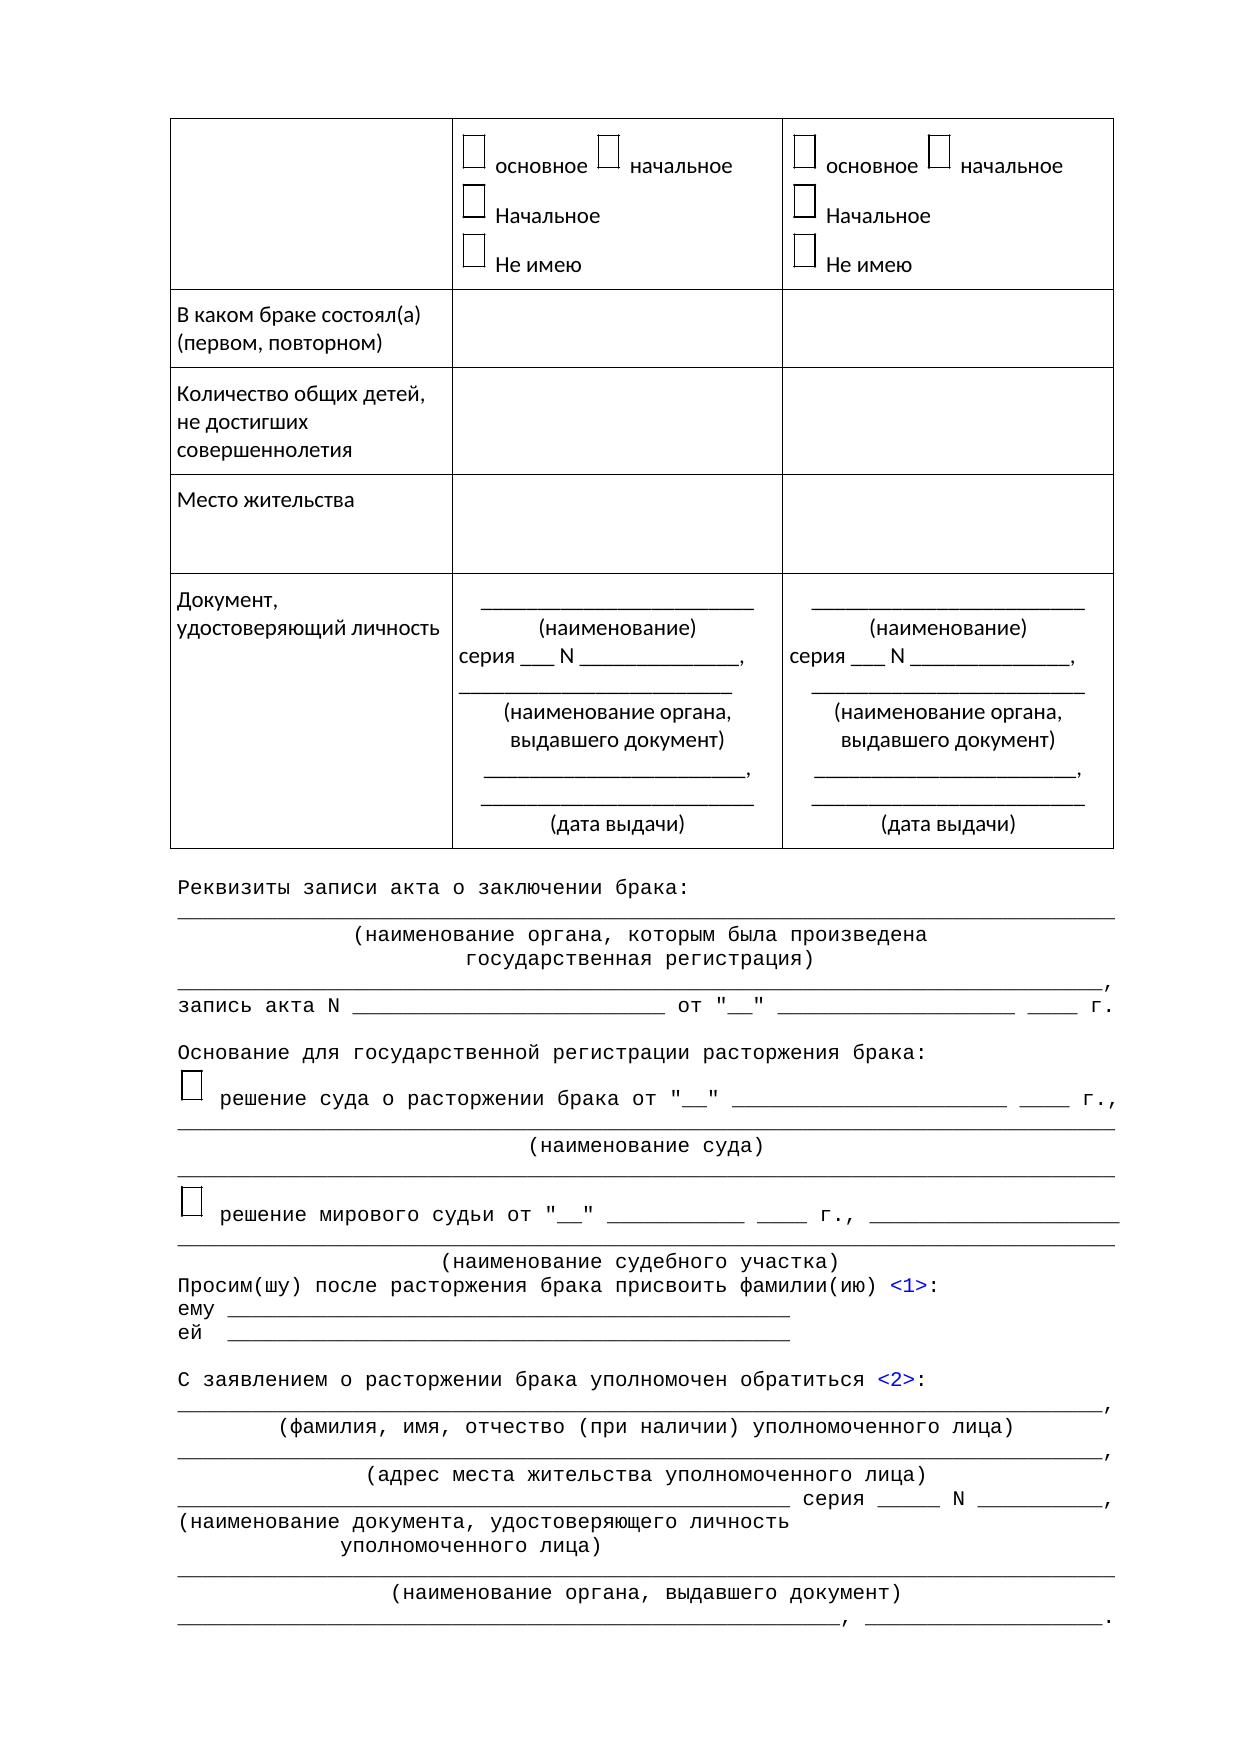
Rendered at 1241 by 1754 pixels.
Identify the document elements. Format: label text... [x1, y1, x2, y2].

table_cell ________________________ (наименование) серия ___ N ______________, ________________________ (наименование органа, выдавшего документ) _______________________, ________________________ (дата выдачи) [783, 574, 1113, 848]
table_cell Документ, удостоверяющий личность [171, 574, 452, 848]
table_cell ________________________ (наименование) серия ___ N ______________, ________________________ (наименование органа, выдавшего документ) _______________________, ________________________ (дата выдачи) [453, 574, 782, 848]
text (наименование суда) [177, 1135, 1152, 1158]
table_cell В каком браке состоял(а) (первом, повторном) [171, 290, 452, 367]
text __________________________________________________________________________, [177, 1393, 1152, 1417]
text _________________________________________________ серия _____ N __________, [177, 1487, 1152, 1511]
text государственная регистрация) [177, 948, 1152, 971]
table_cell [453, 290, 782, 367]
text (фамилия, имя, отчество (при наличии) уполномоченного лица) [177, 1417, 1152, 1440]
table_cell [783, 475, 1113, 524]
table_cell [783, 368, 1113, 473]
text ___________________________________________________________________________ [177, 1227, 1152, 1251]
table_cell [783, 119, 1113, 289]
table_cell [171, 524, 452, 573]
text (наименование органа, выдавшего документ) [177, 1582, 1152, 1606]
text (наименование судебного участка) [177, 1251, 1152, 1275]
table_cell Место жительства [171, 475, 452, 524]
table_cell [783, 290, 1113, 367]
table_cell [171, 119, 452, 289]
text решение мирового судьи от "__" ___________ ____ г., ____________________ [177, 1182, 1152, 1227]
text (наименование органа, которым была произведена [177, 924, 1152, 948]
text ___________________________________________________________________________ [177, 1558, 1152, 1582]
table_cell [453, 119, 782, 289]
text Просим(шу) после расторжения брака присвоить фамилии(ию) <1>: [177, 1275, 1152, 1298]
text запись акта N _________________________ от "__" ___________________ ____ г. [177, 995, 1152, 1018]
table_cell [453, 524, 782, 573]
text ___________________________________________________________________________ [177, 900, 1152, 924]
text уполномоченного лица) [177, 1535, 1152, 1558]
text решение суда о расторжении брака от "__" ______________________ ____ г., [177, 1066, 1152, 1111]
text Реквизиты записи акта о заключении брака: [177, 877, 1152, 900]
table_cell [453, 368, 782, 473]
text ___________________________________________________________________________ [177, 1111, 1152, 1135]
text ___________________________________________________________________________ [177, 1158, 1152, 1182]
table_cell [783, 524, 1113, 573]
text _____________________________________________________, ___________________. [177, 1606, 1152, 1629]
text Основание для государственной регистрации расторжения брака: [177, 1042, 1152, 1066]
text С заявлением о расторжении брака уполномочен обратиться <2>: [177, 1369, 1152, 1393]
text (наименование документа, удостоверяющего личность [177, 1511, 1152, 1535]
text (адрес места жительства уполномоченного лица) [177, 1464, 1152, 1487]
table_cell [453, 475, 782, 524]
text ему _____________________________________________ [177, 1298, 1152, 1322]
text __________________________________________________________________________, [177, 971, 1152, 995]
text __________________________________________________________________________, [177, 1440, 1152, 1464]
table_cell Количество общих детей, не достигших совершеннолетия [171, 368, 452, 473]
text ей _____________________________________________ [177, 1322, 1152, 1346]
